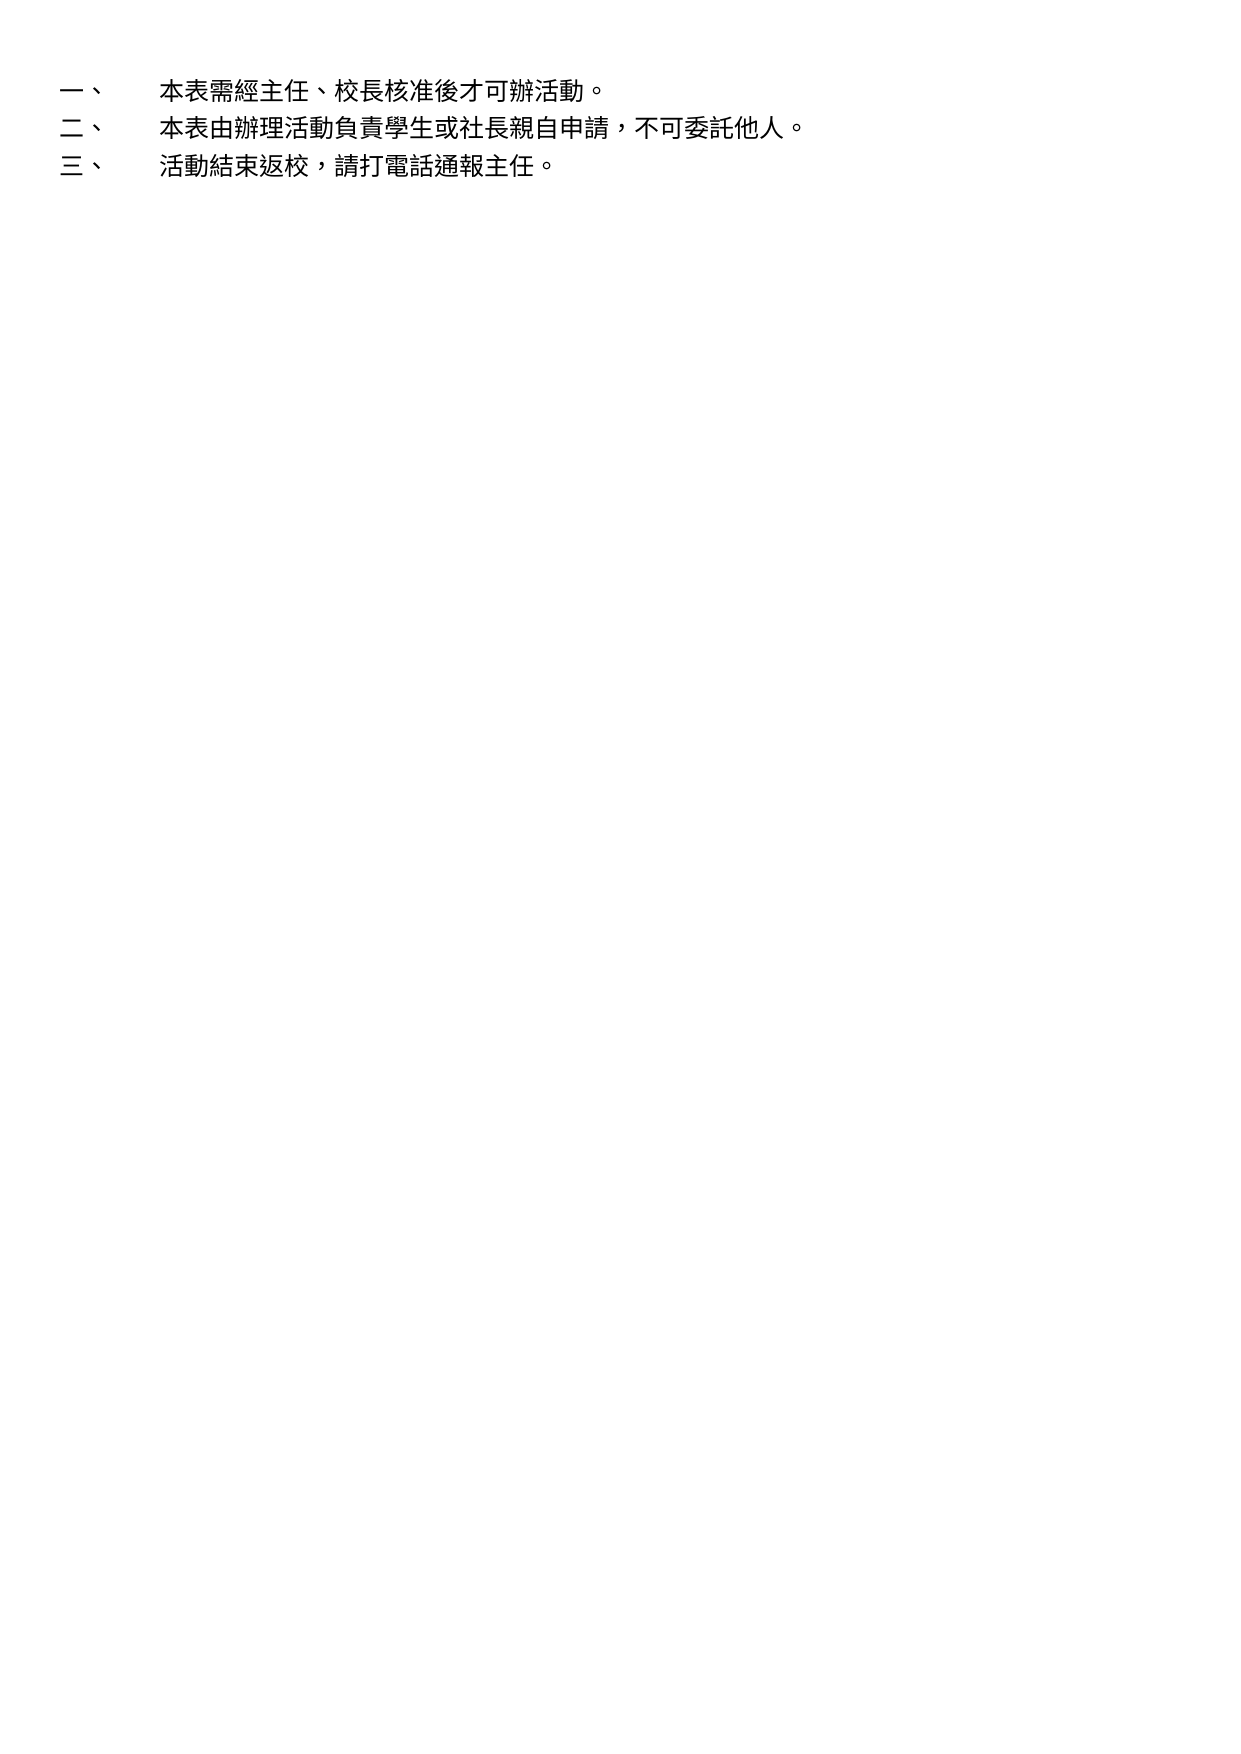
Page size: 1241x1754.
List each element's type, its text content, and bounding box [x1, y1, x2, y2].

list 活動結束返校，請打電話通報主任。 [59, 146, 1181, 183]
list 本表需經主任、校長核准後才可辦活動。 [59, 71, 1181, 108]
list 本表由辦理活動負責學生或社長親自申請，不可委託他人。 [59, 108, 1181, 146]
